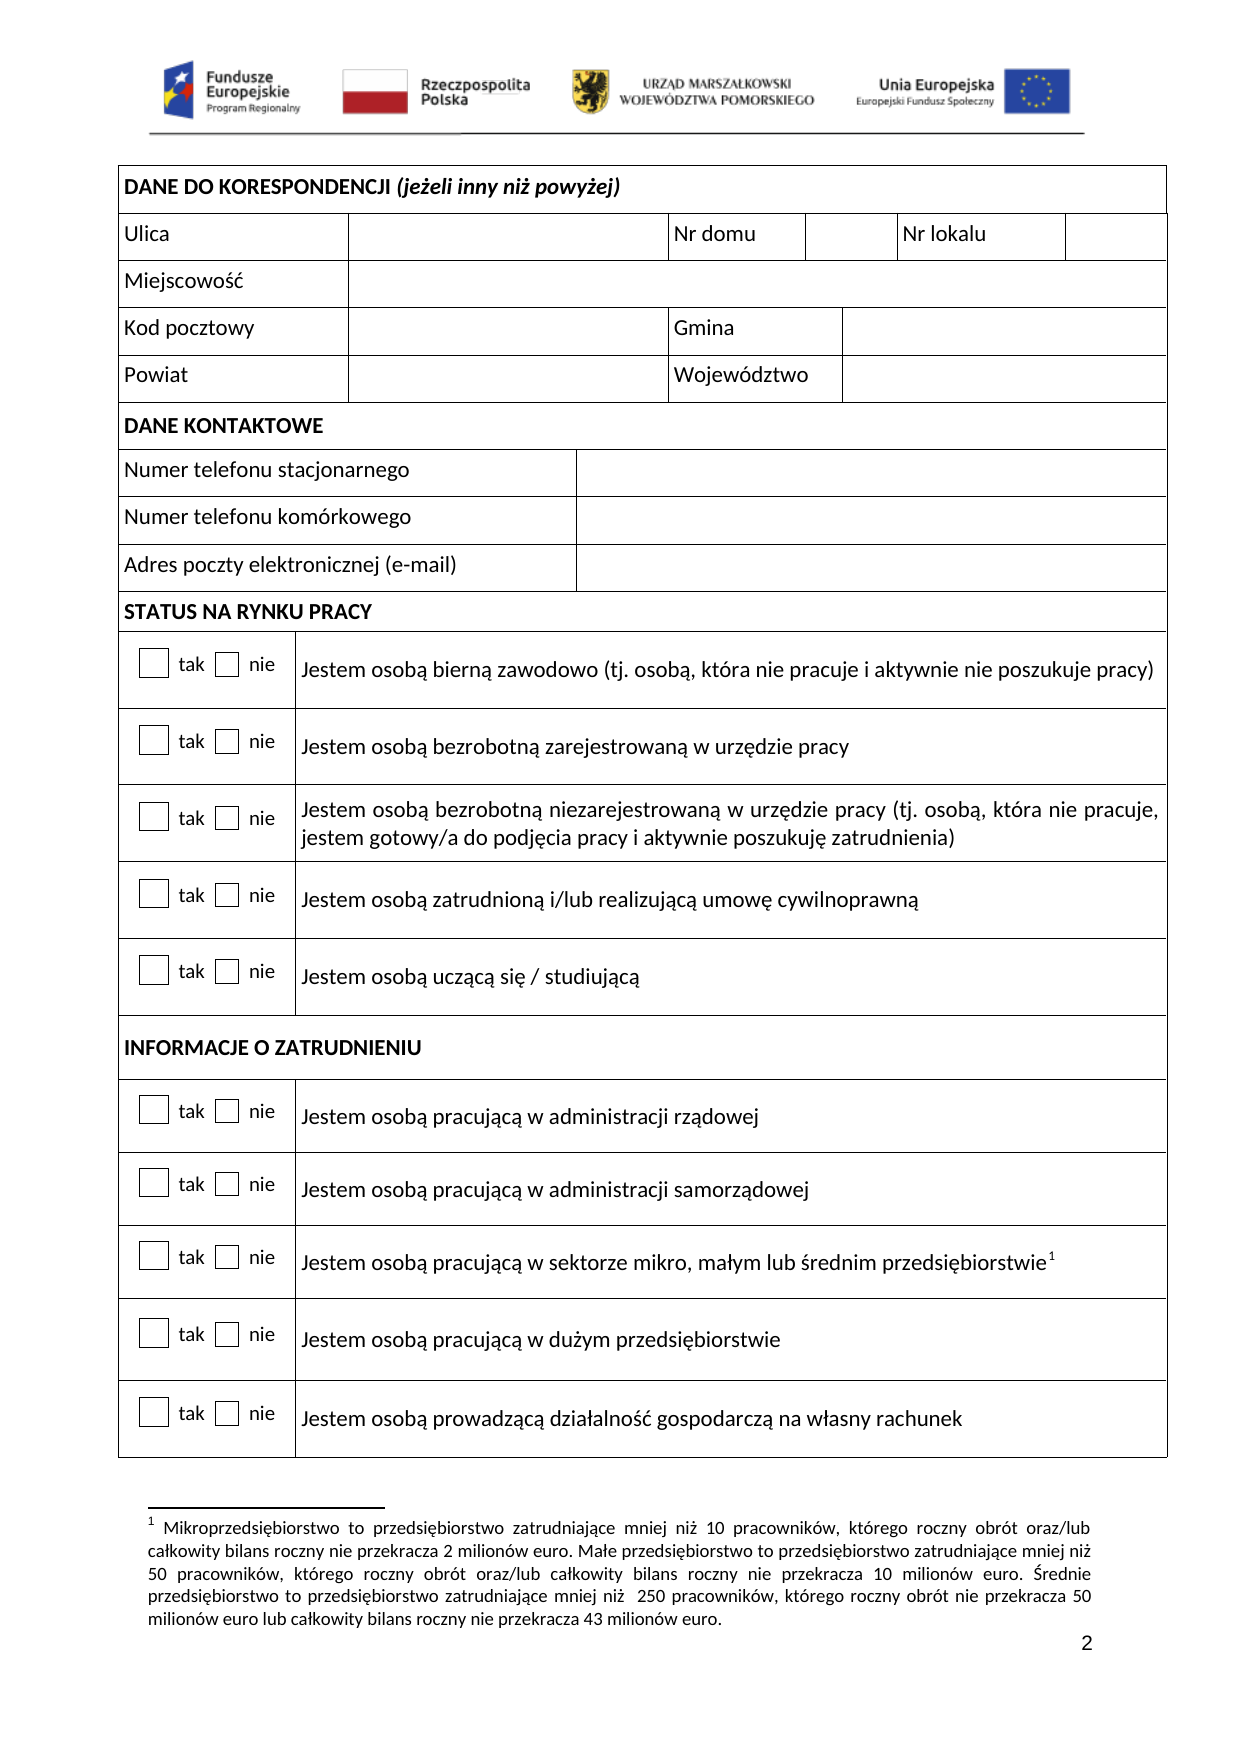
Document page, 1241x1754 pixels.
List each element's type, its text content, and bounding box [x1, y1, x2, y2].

table_cell Jestem osobą pracującą w dużym przedsiębiorstwie [296, 1298, 1167, 1380]
table_cell Ulica [119, 214, 348, 260]
table_cell tak nie [119, 1299, 295, 1380]
table_cell [349, 214, 668, 260]
table_cell Jestem osobą pracującą w sektorze mikro, małym lub średnim przedsiębiorstwie [296, 1225, 1167, 1298]
picture [147, 59, 1093, 137]
table_cell DANE KONTAKTOWE [119, 402, 1167, 449]
table_cell Nr domu [669, 214, 805, 260]
table_cell tak nie [119, 1153, 295, 1225]
table_cell Kod pocztowy [119, 308, 348, 354]
table_cell [577, 544, 1167, 591]
table_cell Powiat [119, 356, 348, 402]
table_cell tak nie [119, 785, 295, 861]
table_cell tak nie [119, 1080, 295, 1152]
table_cell Jestem osobą bezrobotną niezarejestrowaną w urzędzie pracy (tj. osobą, która nie pracuje, jestem gotowy/a do podjęcia pracy i aktywnie poszukuję zatrudnienia) [296, 784, 1167, 861]
table_cell [349, 308, 668, 354]
table_cell Jestem osobą pracującą w administracji rządowej [296, 1079, 1167, 1152]
table_cell tak nie [119, 862, 295, 938]
table_cell [349, 260, 1167, 307]
table_cell Miejscowość [119, 261, 348, 307]
table_cell Jestem osobą zatrudnioną i/lub realizującą umowę cywilnoprawną [296, 861, 1167, 938]
table_cell STATUS NA RYNKU PRACY [119, 591, 1167, 631]
table_cell tak nie [119, 939, 295, 1014]
table_cell [843, 307, 1167, 354]
table_cell [577, 496, 1167, 544]
table_cell Numer telefonu komórkowego [119, 497, 576, 544]
table_cell INFORMACJE O ZATRUDNIENIU [119, 1015, 1167, 1079]
table_cell [806, 214, 897, 260]
table_cell Adres poczty elektronicznej (e-mail) [119, 545, 576, 591]
table_cell Jestem osobą bezrobotną zarejestrowaną w urzędzie pracy [296, 708, 1167, 784]
table_cell Województwo [669, 356, 842, 402]
table_cell [349, 356, 668, 402]
table_cell tak nie [119, 1226, 295, 1298]
table_cell Jestem osobą pracującą w administracji samorządowej [296, 1152, 1167, 1225]
table_cell [577, 449, 1167, 496]
table_cell Nr lokalu [898, 214, 1065, 260]
table_cell [1066, 214, 1167, 260]
table_cell tak nie [119, 1381, 295, 1457]
table_cell Gmina [669, 308, 842, 354]
table_cell Jestem osobą bierną zawodowo (tj. osobą, która nie pracuje i aktywnie nie poszukuje pracy) [296, 631, 1167, 707]
table_cell [843, 355, 1167, 402]
table_header DANE DO KORESPONDENCJI (jeżeli inny niż powyżej) [119, 166, 1166, 213]
table_cell Jestem osobą prowadzącą działalność gospodarczą na własny rachunek [296, 1380, 1167, 1457]
table_cell Numer telefonu stacjonarnego [119, 450, 576, 496]
table_cell tak nie [119, 632, 295, 707]
table_cell Jestem osobą uczącą się / studiującą [296, 938, 1167, 1014]
table_cell tak nie [119, 709, 295, 784]
